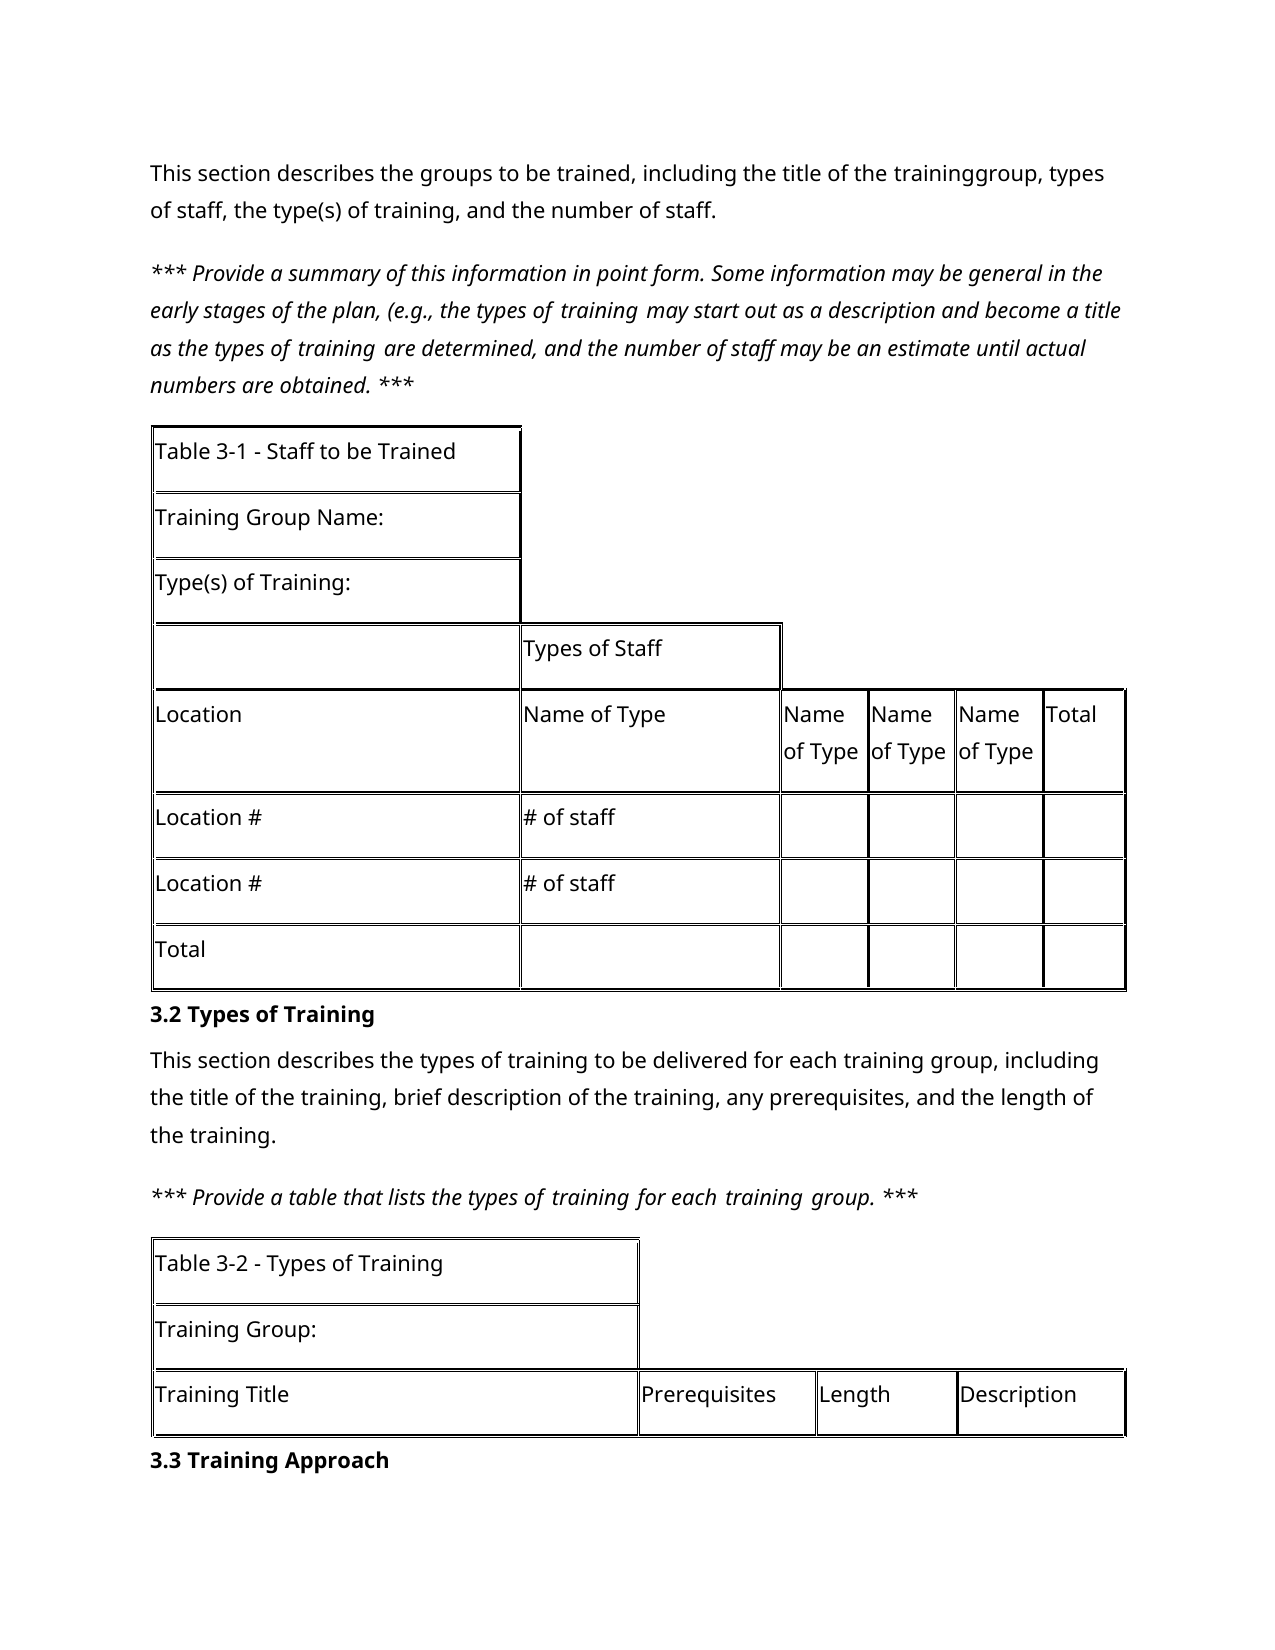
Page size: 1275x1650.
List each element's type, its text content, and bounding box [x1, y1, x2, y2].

table_cell [781, 926, 868, 988]
text *** Provide a summary of this information in point form. Some information may be general in the early stages of the plan, (e.g., the types of training may start out as a description and become a title as the types of training are determined, and the number of staff may be an estimate until actual numbers are obtained. *** [150, 250, 1125, 400]
table_cell Name of Type [870, 691, 954, 791]
table_cell Training Group: [152, 1303, 638, 1368]
table_cell # of staff [522, 795, 779, 857]
table_cell # of staff [522, 860, 779, 923]
table_cell [957, 795, 1042, 857]
text 3.2 Types of Training [150, 992, 1125, 1029]
table_cell Description [959, 1368, 1126, 1434]
table_cell [870, 860, 954, 923]
table_header Table 3-1 - Staff to be Trained [154, 428, 521, 491]
table_cell [870, 795, 954, 857]
table_cell Types of Staff [522, 626, 779, 688]
table_cell [1045, 791, 1125, 857]
table_cell [521, 926, 781, 988]
table_cell [868, 926, 956, 988]
table_cell Prerequisites [640, 1372, 815, 1434]
table_cell Length [818, 1372, 956, 1434]
text This section describes the groups to be trained, including the title of the traininggroup, types of staff, the type(s) of training, and the number of staff. [150, 150, 1125, 225]
table_cell [1043, 857, 1126, 923]
table_header Table 3-2 - Types of Training [154, 1240, 638, 1303]
table_cell Total [1045, 688, 1126, 791]
table_cell Location [152, 688, 519, 791]
table_cell Type(s) of Training: [154, 556, 520, 622]
table_cell [782, 795, 867, 857]
table_cell [154, 622, 519, 688]
text 3.3 Training Approach [150, 1437, 1125, 1475]
table_cell Location # [152, 857, 521, 923]
table_cell Name of Type [782, 691, 867, 791]
table_cell Total [152, 923, 521, 988]
table_cell [782, 860, 867, 923]
table_cell Training Group Name: [152, 491, 521, 556]
table_cell Name of Type [522, 691, 779, 791]
table_cell [957, 860, 1042, 923]
table_cell Name of Type [957, 691, 1042, 791]
table_cell Location # [154, 791, 519, 857]
table_cell Training Title [154, 1368, 637, 1434]
text *** Provide a table that lists the types of training for each training group. *** [150, 1174, 1125, 1212]
text This section describes the types of training to be delivered for each training group, including the title of the training, brief description of the training, any prerequisites, and the length of the training. [150, 1037, 1125, 1149]
table_cell [1043, 923, 1126, 988]
table_cell [956, 926, 1043, 988]
